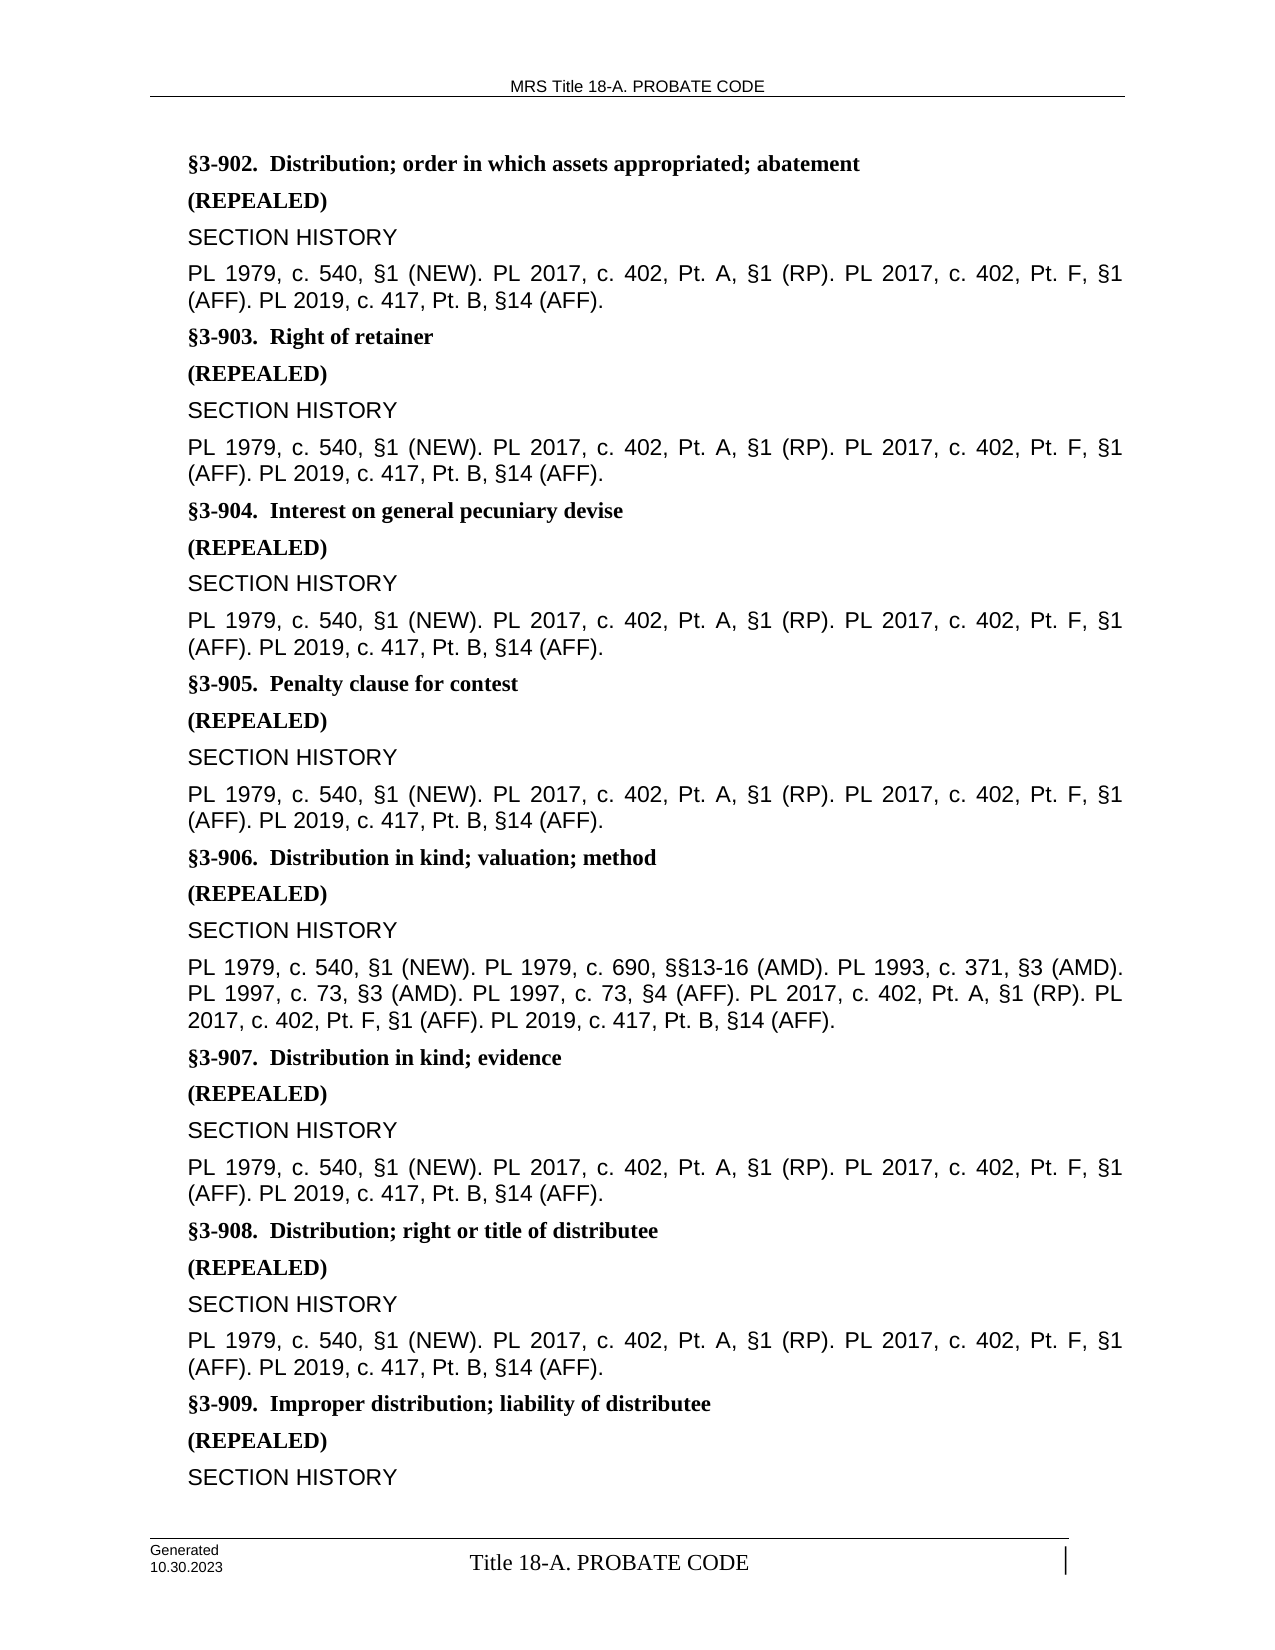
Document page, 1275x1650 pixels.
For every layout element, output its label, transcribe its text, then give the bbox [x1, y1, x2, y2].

text §3-903. Right of retainer [187, 323, 1125, 350]
text SECTION HISTORY [187, 1117, 1125, 1143]
text (REPEALED) [187, 534, 1125, 560]
text §3-904. Interest on general pecuniary devise [187, 497, 1125, 523]
text SECTION HISTORY [187, 1291, 1125, 1317]
text (REPEALED) [187, 1427, 1125, 1453]
text PL 1979, c. 540, §1 (NEW). PL 2017, c. 402, Pt. A, §1 (RP). PL 2017, c. 402, Pt. F, §1 (AFF). PL 2019, c. 417, Pt. B, §14 (AFF). [187, 781, 1125, 833]
text SECTION HISTORY [187, 744, 1125, 770]
text SECTION HISTORY [187, 1464, 1125, 1490]
text §3-906. Distribution in kind; valuation; method [187, 844, 1125, 870]
text §3-905. Penalty clause for contest [187, 670, 1125, 697]
text PL 1979, c. 540, §1 (NEW). PL 1979, c. 690, §§13-16 (AMD). PL 1993, c. 371, §3 (AMD). PL 1997, c. 73, §3 (AMD). PL 1997, c. 73, §4 (AFF). PL 2017, c. 402, Pt. A, §1 (RP). PL 2017, c. 402, Pt. F, §1 (AFF). PL 2019, c. 417, Pt. B, §14 (AFF). [187, 954, 1125, 1033]
text SECTION HISTORY [187, 917, 1125, 944]
text PL 1979, c. 540, §1 (NEW). PL 2017, c. 402, Pt. A, §1 (RP). PL 2017, c. 402, Pt. F, §1 (AFF). PL 2019, c. 417, Pt. B, §14 (AFF). [187, 434, 1125, 486]
text (REPEALED) [187, 1254, 1125, 1280]
text (REPEALED) [187, 881, 1125, 907]
text (REPEALED) [187, 187, 1125, 213]
text (REPEALED) [187, 360, 1125, 387]
text §3-902. Distribution; order in which assets appropriated; abatement [187, 150, 1125, 176]
text (REPEALED) [187, 1080, 1125, 1107]
text (REPEALED) [187, 707, 1125, 733]
text SECTION HISTORY [187, 570, 1125, 597]
text SECTION HISTORY [187, 223, 1125, 250]
text SECTION HISTORY [187, 397, 1125, 423]
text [187, 260, 1125, 313]
text §3-908. Distribution; right or title of distributee [187, 1217, 1125, 1243]
text PL 1979, c. 540, §1 (NEW). PL 2017, c. 402, Pt. A, §1 (RP). PL 2017, c. 402, Pt. F, §1 (AFF). PL 2019, c. 417, Pt. B, §14 (AFF). [187, 607, 1125, 660]
text §3-909. Improper distribution; liability of distributee [187, 1390, 1125, 1417]
text §3-907. Distribution in kind; evidence [187, 1043, 1125, 1070]
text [187, 1327, 1125, 1380]
text PL 1979, c. 540, §1 (NEW). PL 2017, c. 402, Pt. A, §1 (RP). PL 2017, c. 402, Pt. F, §1 (AFF). PL 2019, c. 417, Pt. B, §14 (AFF). [187, 1154, 1125, 1207]
